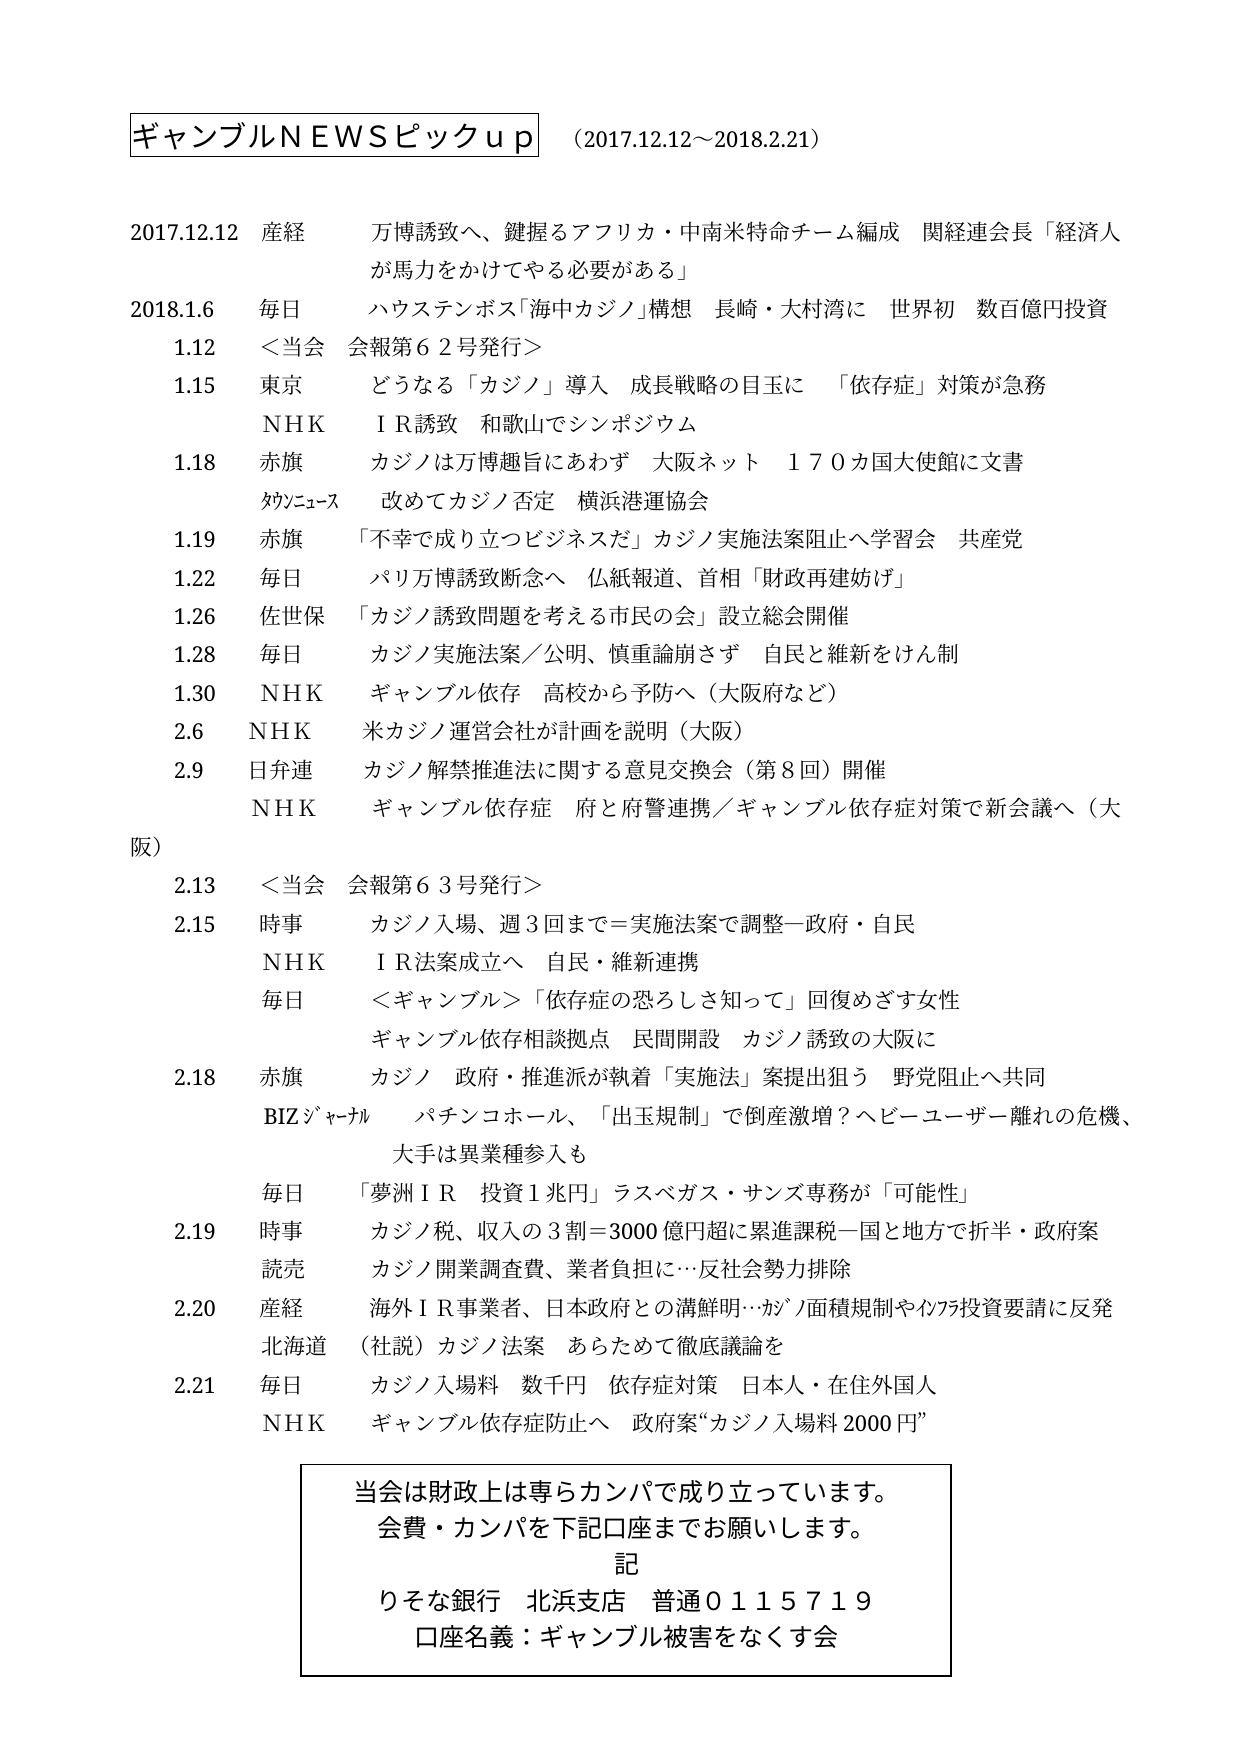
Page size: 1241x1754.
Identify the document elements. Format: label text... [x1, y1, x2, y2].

text 2017.12.12 産経 万博誘致へ、鍵握るアフリカ・中南米特命チーム編成 関経連会長「経済人が馬力をかけてやる必要がある」 [130, 211, 1122, 288]
text 2.6 ＮＨＫ 米カジノ運営会社が計画を説明（大阪） [130, 711, 1122, 749]
text 1.30 ＮＨＫ ギャンブル依存 高校から予防へ（大阪府など） [130, 673, 1122, 711]
text ﾀｳﾝﾆｭｰｽ 改めてカジノ否定 横浜港運協会 [130, 481, 1122, 519]
text ＮＨＫ ＩＲ法案成立へ 自民・維新連携 [130, 942, 1122, 980]
text ＮＨＫ ＩＲ誘致 和歌山でシンポジウム [130, 404, 1122, 442]
text 読売 カジノ開業調査費、業者負担に…反社会勢力排除 [130, 1249, 1122, 1288]
text 2018.1.6 毎日 ハウステンボス｢海中カジノ｣構想 長崎・大村湾に 世界初 数百億円投資 [130, 288, 1122, 327]
text ギャンブル依存相談拠点 民間開設 カジノ誘致の大阪に [130, 1019, 1122, 1057]
text 毎日 「夢洲ＩＲ 投資１兆円」ラスベガス・サンズ専務が「可能性」 [130, 1172, 1122, 1211]
text 1.15 東京 どうなる「カジノ」導入 成長戦略の目玉に 「依存症」対策が急務 [130, 365, 1122, 404]
text 2.19 時事 カジノ税、収入の３割＝3000億円超に累進課税―国と地方で折半・政府案 [130, 1211, 1122, 1249]
text ＮＨＫ ギャンブル依存症 府と府警連携／ギャンブル依存症対策で新会議へ（大阪） [130, 788, 1122, 865]
text 毎日 ＜ギャンブル＞「依存症の恐ろしさ知って」回復めざす女性 [130, 980, 1122, 1019]
text 1.18 赤旗 カジノは万博趣旨にあわず 大阪ネット １７０カ国大使館に文書 [130, 442, 1122, 481]
text 北海道 （社説）カジノ法案 あらためて徹底議論を [130, 1326, 1122, 1364]
text ギャンブルＮＥＷＳピックｕｐ （2017.12.12～2018.2.21） [130, 96, 1122, 173]
text 1.19 赤旗 「不幸で成り立つビジネスだ」カジノ実施法案阻止へ学習会 共産党 [130, 519, 1122, 557]
text 1.26 佐世保 「カジノ誘致問題を考える市民の会」設立総会開催 [130, 596, 1122, 634]
text 1.12 ＜当会 会報第６２号発行＞ [130, 327, 1122, 365]
text BIZｼﾞｬｰﾅﾙ パチンコホール、「出玉規制」で倒産激増？ヘビーユーザー離れの危機、大手は異業種参入も [130, 1096, 1122, 1172]
text ＮＨＫ ギャンブル依存症防止へ 政府案“カジノ入場料2000円” [130, 1403, 1122, 1441]
text 1.22 毎日 パリ万博誘致断念へ 仏紙報道、首相「財政再建妨げ」 [130, 557, 1122, 596]
text 2.21 毎日 カジノ入場料 数千円 依存症対策 日本人・在住外国人 [130, 1364, 1122, 1403]
text 2.15 時事 カジノ入場、週３回まで＝実施法案で調整―政府・自民 [130, 903, 1122, 942]
text 2.20 産経 海外ＩＲ事業者、日本政府との溝鮮明…ｶｼﾞﾉ面積規制やｲﾝﾌﾗ投資要請に反発 [130, 1288, 1122, 1326]
text 2.18 赤旗 カジノ 政府・推進派が執着「実施法」案提出狙う 野党阻止へ共同 [130, 1057, 1122, 1096]
text 2.9 日弁連 カジノ解禁推進法に関する意見交換会（第８回）開催 [130, 749, 1122, 788]
text 1.28 毎日 カジノ実施法案／公明、慎重論崩さず 自民と維新をけん制 [130, 634, 1122, 673]
text 2.13 ＜当会 会報第６３号発行＞ [130, 865, 1122, 903]
